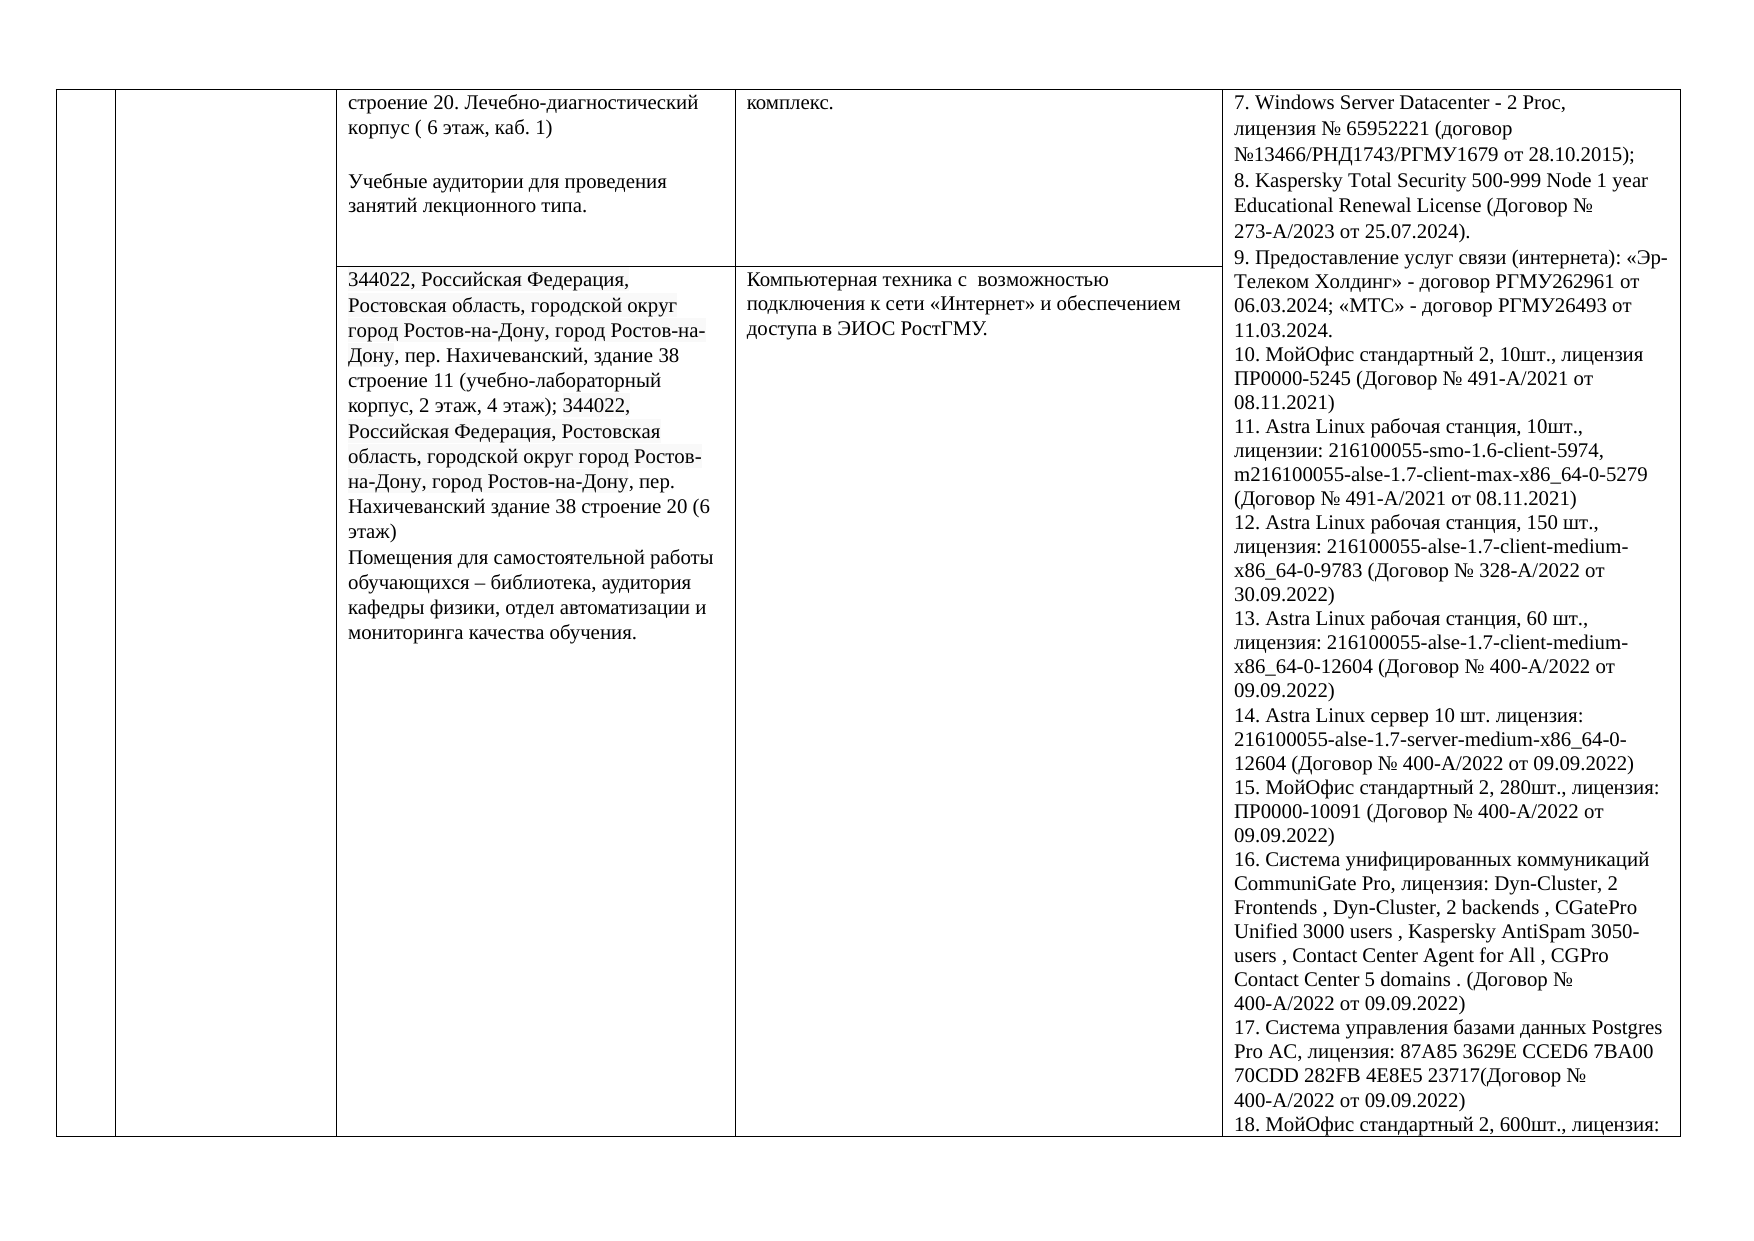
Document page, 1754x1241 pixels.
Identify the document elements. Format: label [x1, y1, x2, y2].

table_cell [337, 267, 735, 1136]
table_cell [736, 267, 1222, 1136]
table_cell [736, 90, 1222, 266]
table_cell [337, 90, 735, 266]
